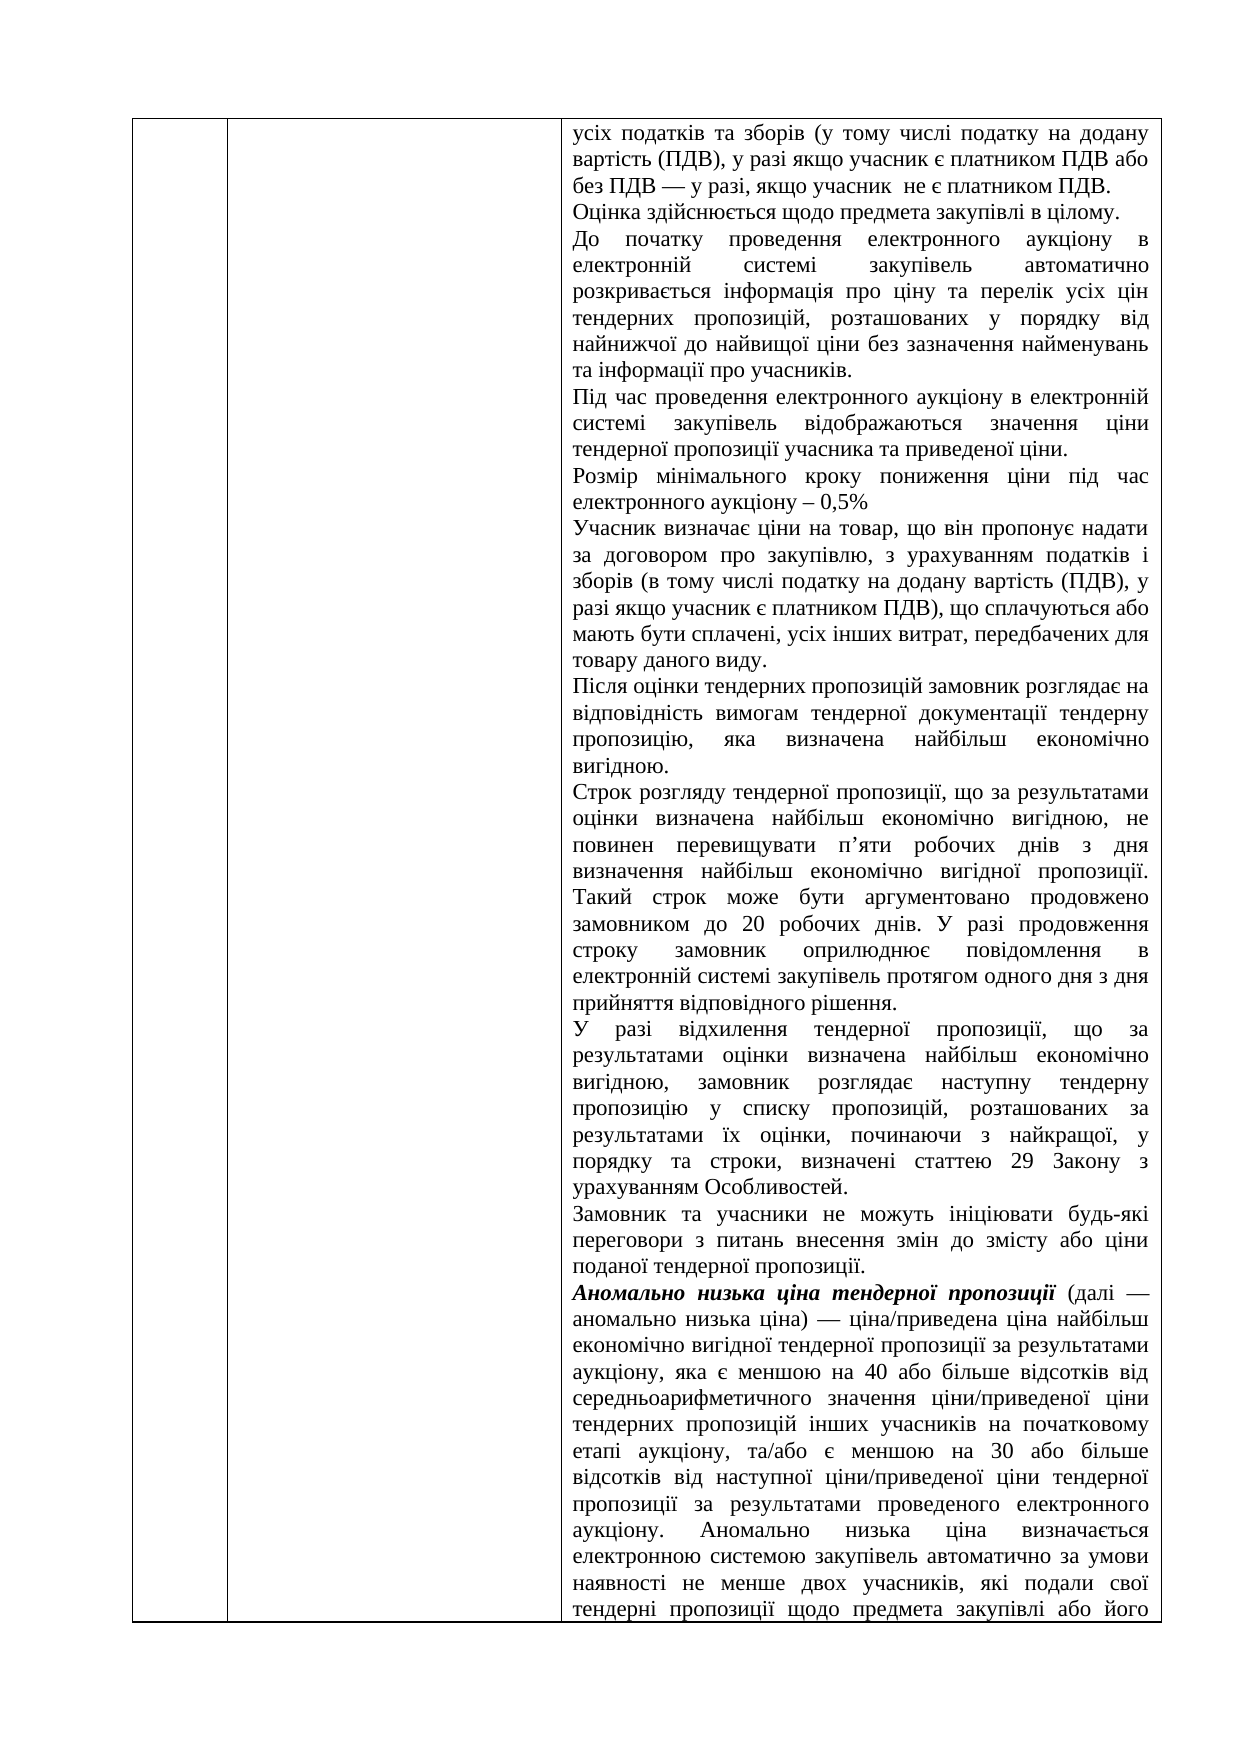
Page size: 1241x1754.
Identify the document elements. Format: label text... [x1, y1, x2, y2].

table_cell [562, 119, 1161, 1621]
table_cell 1 [133, 119, 227, 1621]
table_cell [228, 119, 561, 1621]
